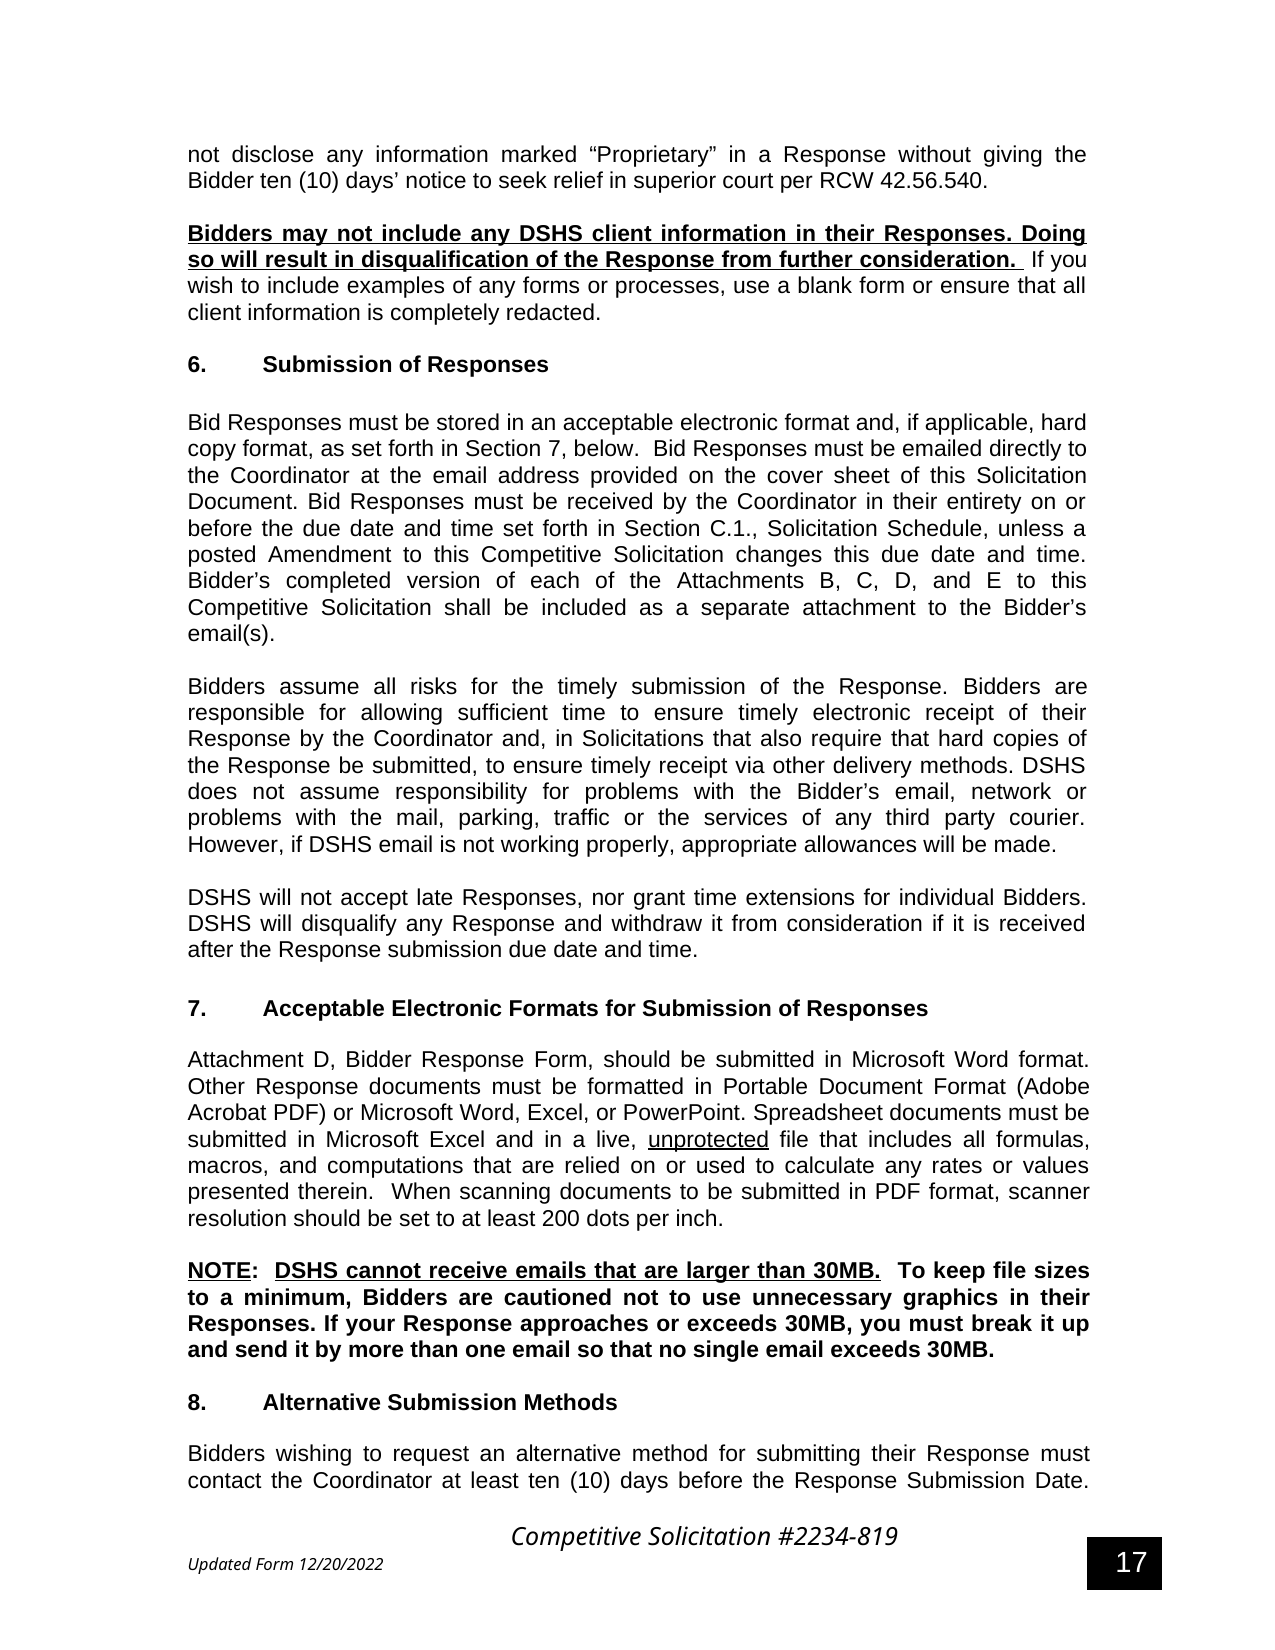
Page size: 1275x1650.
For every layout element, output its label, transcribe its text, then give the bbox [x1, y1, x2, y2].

list Bidders may not include any DSHS client information in their Responses. Doing so will result in disqualification of the Response from further consideration. If you wish to include examples of any forms or processes, use a blank form or ensure that all client information is completely redacted. [187, 244, 1087, 325]
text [187, 141, 1087, 193]
subtitle Acceptable Electronic Formats for Submission of Responses [187, 995, 1087, 1021]
text Bid Responses must be stored in an acceptable electronic format and, if applicable, hard copy format, as set forth in Section 7, below. Bid Responses must be emailed directly to the Coordinator at the email address provided on the cover sheet of this Solicitation Document. Bid Responses must be received by the Coordinator in their entirety on or before the due date and time set forth in Section C.1., Solicitation Schedule, unless a posted Amendment to this Competitive Solicitation changes this due date and time. Bidder’s completed version of each of the Attachments B, C, D, and E to this Competitive Solicitation shall be included as a separate attachment to the Bidder’s email(s). [187, 409, 1087, 646]
list Bidders may not include any DSHS client information in their Responses. Doing so will result in disqualification of the Response from further consideration. If you wish to include examples of any forms or processes, use a blank form or ensure that all client information is completely redacted. [187, 220, 1087, 243]
subtitle Submission of Responses [187, 351, 1087, 378]
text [187, 1440, 1091, 1493]
text NOTE: DSHS cannot receive emails that are larger than 30MB. To keep file sizes to a minimum, Bidders are cautioned not to use unnecessary graphics in their Responses. If your Response approaches or exceeds 30MB, you must break it up and send it by more than one email so that no single email exceeds 30MB. [187, 1257, 1091, 1363]
list DSHS will not accept late Responses, nor grant time extensions for individual Bidders. DSHS will disqualify any Response and withdraw it from consideration if it is received after the Response submission due date and time. [187, 883, 1087, 962]
list Bidders assume all risks for the timely submission of the Response. Bidders are responsible for allowing sufficient time to ensure timely electronic receipt of their Response by the Coordinator and, in Solicitations that also require that hard copies of the Response be submitted, to ensure timely receipt via other delivery methods. DSHS does not assume responsibility for problems with the Bidder’s email, network or problems with the mail, parking, traffic or the services of any third party courier. However, if DSHS email is not working properly, appropriate allowances will be made. [187, 673, 1087, 857]
subtitle Alternative Submission Methods [187, 1389, 1087, 1415]
text Attachment D, Bidder Response Form, should be submitted in Microsoft Word format. Other Response documents must be formatted in Portable Document Format (Adobe Acrobat PDF) or Microsoft Word, Excel, or PowerPoint. Spreadsheet documents must be submitted in Microsoft Excel and in a live, unprotected file that includes all formulas, macros, and computations that are relied on or used to calculate any rates or values presented therein. When scanning documents to be submitted in PDF format, scanner resolution should be set to at least 200 dots per inch. [187, 1046, 1091, 1231]
